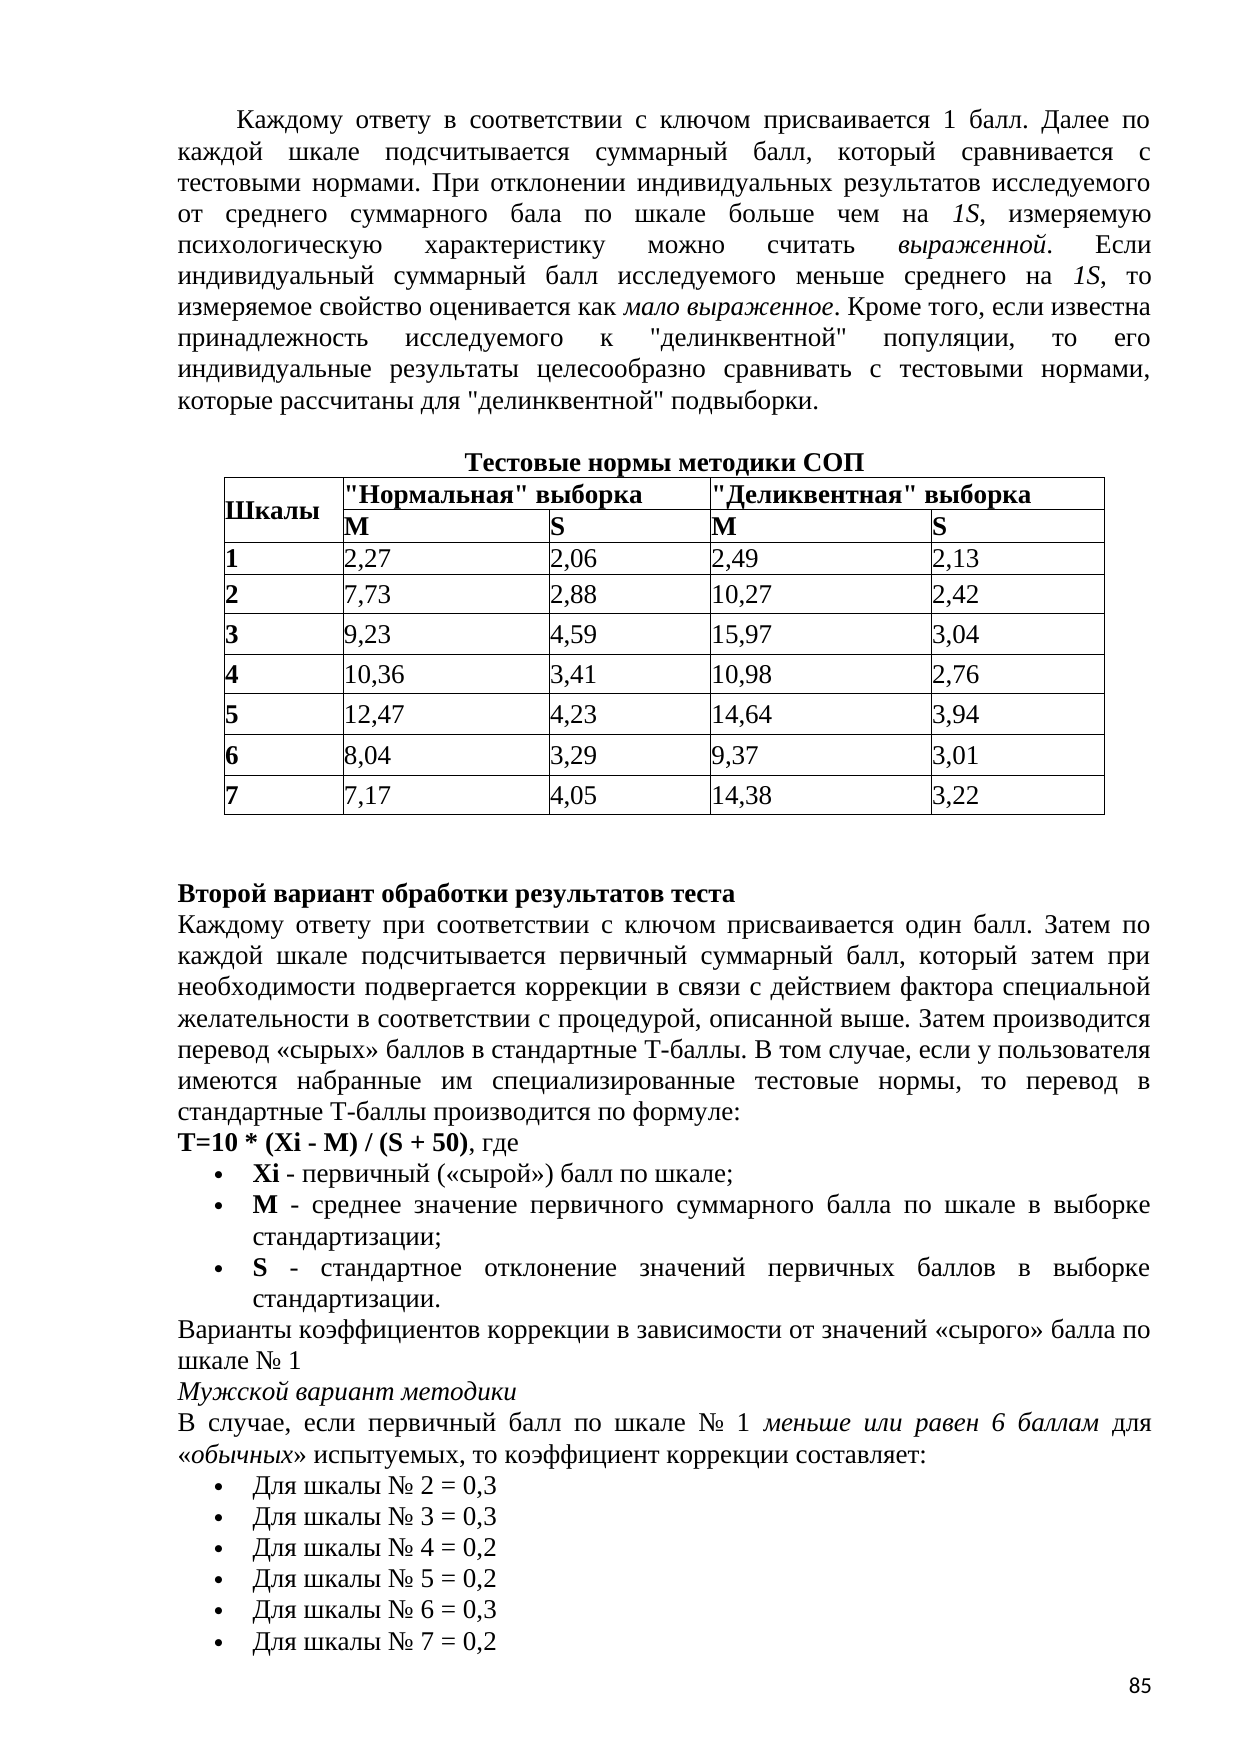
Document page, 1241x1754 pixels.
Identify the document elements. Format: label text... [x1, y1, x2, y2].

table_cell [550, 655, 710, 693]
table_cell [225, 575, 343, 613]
list Xi - первичный («сырой») балл по шкале; [215, 1157, 1152, 1188]
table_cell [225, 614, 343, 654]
list Для шкалы № 3 = 0,3 [215, 1500, 1152, 1531]
text Каждому ответу в соответствии с ключом присваивается 1 балл. Далее по каждой шкале подсчитывается суммарный балл, который сравнивается с тестовыми нормами. При отклонении индивидуальных результатов исследуемого от среднего суммарного бала по шкале больше чем на 1S, измеряемую психологическую характеристику можно считать выраженной. Если индивидуальный суммарный балл исследуемого меньше среднего на 1S, то измеряемое свойство оценивается как мало выраженное. Кроме того, если известна принадлежность исследуемого к "делинквентной" популяции, то его индивидуальные результаты целесообразно сравнивать с тестовыми нормами, которые рассчитаны для "делинквентной" подвыборки. [177, 103, 1152, 415]
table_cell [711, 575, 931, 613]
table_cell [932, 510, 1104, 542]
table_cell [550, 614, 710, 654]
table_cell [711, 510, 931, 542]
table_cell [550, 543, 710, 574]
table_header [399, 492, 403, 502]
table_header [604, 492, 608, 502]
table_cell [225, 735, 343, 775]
list Для шкалы № 6 = 0,3 [215, 1593, 1152, 1624]
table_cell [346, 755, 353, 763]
text Тестовые нормы методики СОП [177, 446, 1152, 477]
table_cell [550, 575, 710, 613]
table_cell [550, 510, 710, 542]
list Для шкалы № 5 = 0,2 [215, 1562, 1152, 1593]
text Каждому ответу при соответствии с ключом присваивается один балл. Затем по каждой шкале подсчитывается первичный суммарный балл, который затем при необходимости подвергается коррекции в связи с действием фактора специальной желательности в соответствии с процедурой, описанной выше. Затем производится перевод «сырых» баллов в стандартные Т-баллы. В том случае, если у пользователя имеются набранные им специализированные тестовые нормы, то перевод в стандартные Т-баллы производится по формуле: [177, 908, 1152, 1126]
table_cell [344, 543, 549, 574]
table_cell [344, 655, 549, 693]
list Для шкалы № 2 = 0,3 [215, 1469, 1152, 1500]
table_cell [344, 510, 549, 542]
text Второй вариант обработки результатов теста [177, 877, 1152, 908]
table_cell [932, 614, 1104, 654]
text В случае, если первичный балл по шкале № 1 меньше или равен 6 баллам для «обычных» испытуемых, то коэффициент коррекции составляет: [177, 1407, 1152, 1469]
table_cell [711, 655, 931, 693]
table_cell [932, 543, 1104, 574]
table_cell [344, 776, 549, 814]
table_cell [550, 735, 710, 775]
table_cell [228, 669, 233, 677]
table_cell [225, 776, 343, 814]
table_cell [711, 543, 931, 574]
text T=10 * (Xi - M) / (S + 50), где [177, 1126, 1152, 1157]
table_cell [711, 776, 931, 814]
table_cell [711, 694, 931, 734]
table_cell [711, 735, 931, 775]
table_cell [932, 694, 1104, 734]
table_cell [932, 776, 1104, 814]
text Мужской вариант методики [177, 1375, 1152, 1407]
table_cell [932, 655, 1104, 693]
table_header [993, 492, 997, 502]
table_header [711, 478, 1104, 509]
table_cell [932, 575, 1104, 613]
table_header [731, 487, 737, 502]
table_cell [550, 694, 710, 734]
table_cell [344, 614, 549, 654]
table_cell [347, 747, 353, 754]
list М - среднее значение первичного суммарного балла по шкале в выборке стандартизации; [215, 1188, 1152, 1251]
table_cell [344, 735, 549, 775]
list Для шкалы № 4 = 0,2 [215, 1531, 1152, 1562]
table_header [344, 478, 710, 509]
list Для шкалы № 7 = 0,2 [215, 1624, 1152, 1656]
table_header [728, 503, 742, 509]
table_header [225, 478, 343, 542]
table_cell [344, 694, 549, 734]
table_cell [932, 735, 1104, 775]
text Варианты коэффициентов коррекции в зависимости от значений «сырого» балла по шкале № 1 [177, 1313, 1152, 1375]
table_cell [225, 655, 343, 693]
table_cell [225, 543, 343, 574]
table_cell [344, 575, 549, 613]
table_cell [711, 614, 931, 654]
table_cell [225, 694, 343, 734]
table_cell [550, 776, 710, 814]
list S - стандартное отклонение значений первичных баллов в выборке стандартизации. [215, 1251, 1152, 1313]
